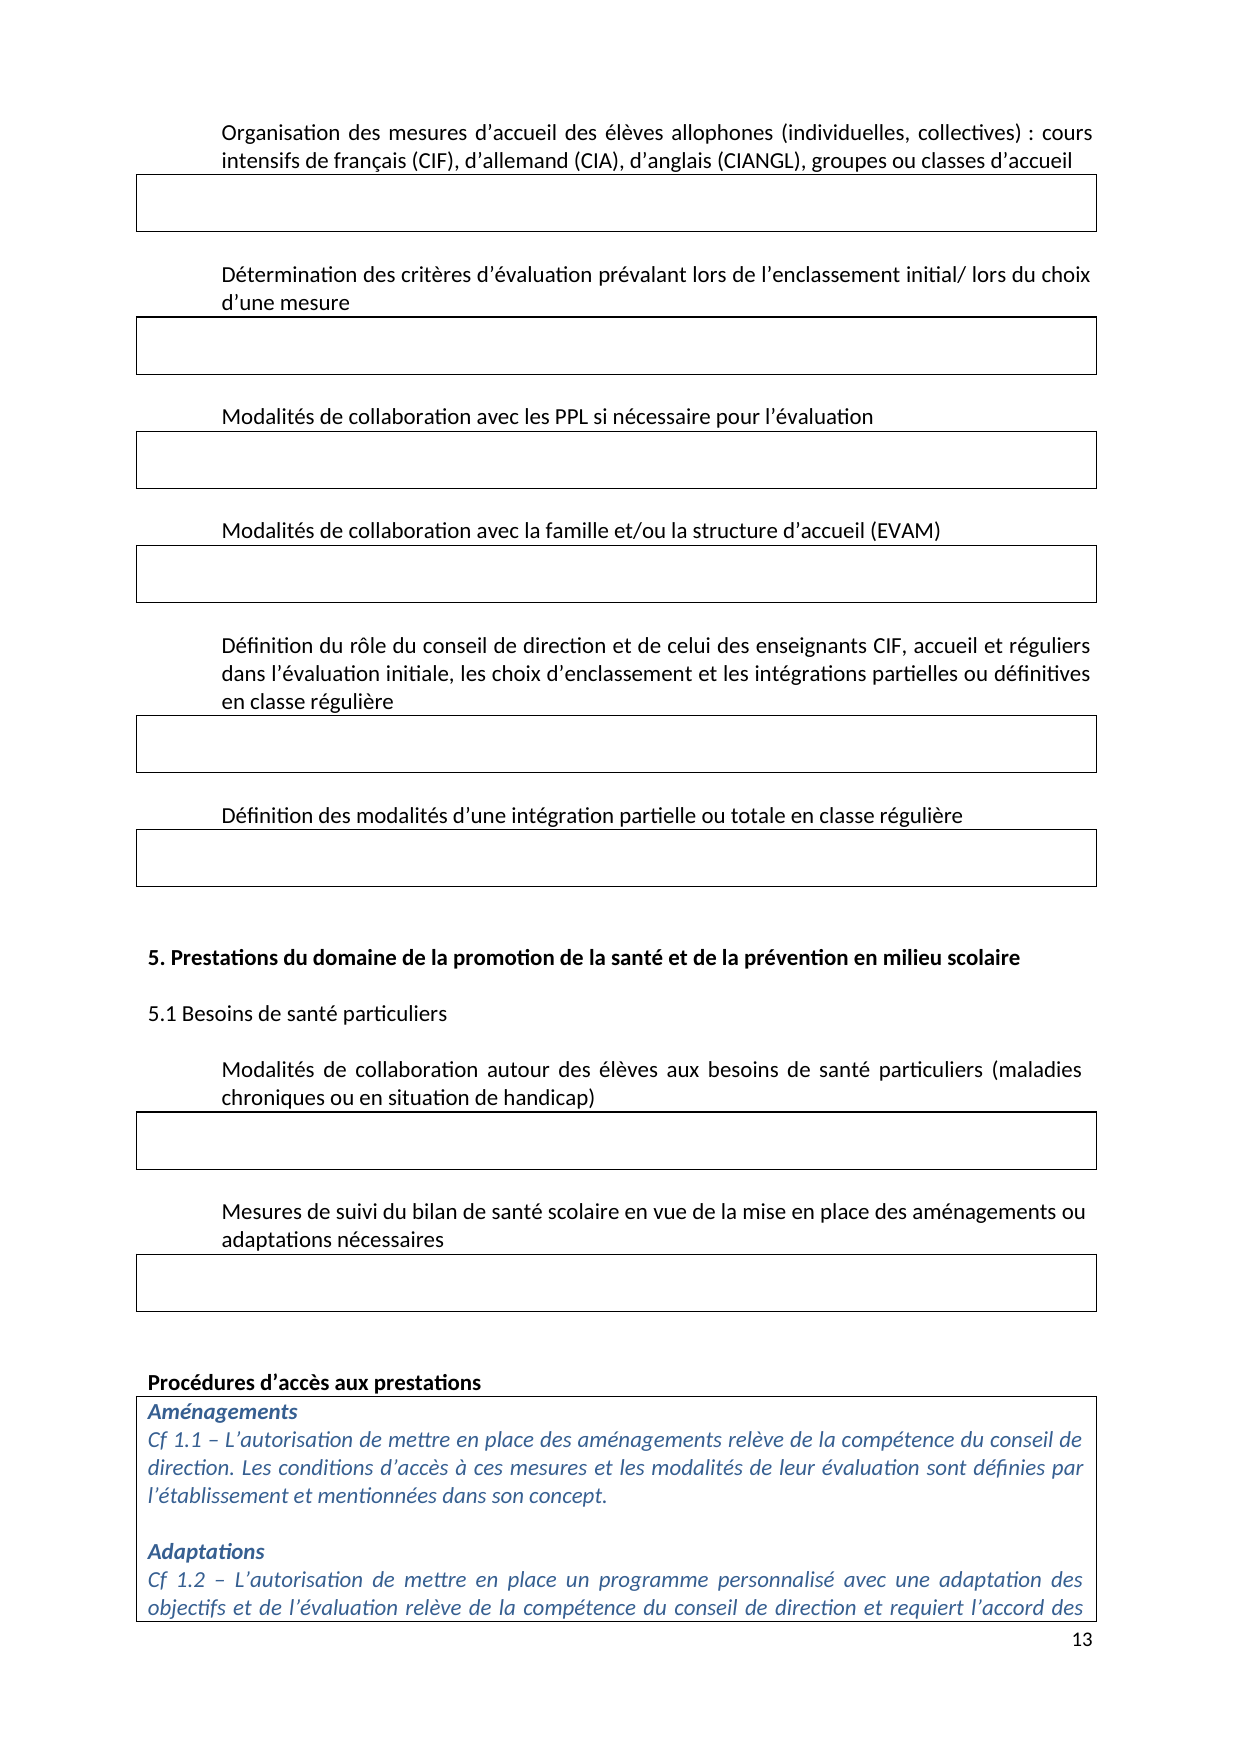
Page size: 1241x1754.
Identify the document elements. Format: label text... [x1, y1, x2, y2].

text Organisation des mesures d’accueil des élèves allophones (individuelles, collectives) : cours intensifs de français (CIF), d’allemand (CIA), d’anglais (CIANGL), groupes ou classes d’accueil [221, 118, 1092, 174]
text Modalités de collaboration avec la famille et/ou la structure d’accueil (EVAM) [148, 517, 1092, 545]
text Détermination des critères d’évaluation prévalant lors de l’enclassement initial/ lors du choix d’une mesure [221, 260, 1092, 316]
text 5.1 Besoins de santé particuliers [148, 999, 1092, 1027]
text Définition des modalités d’une intégration partielle ou totale en classe régulière [148, 801, 1092, 829]
table_header [137, 716, 1096, 772]
table_header [137, 830, 1096, 886]
text Modalités de collaboration autour des élèves aux besoins de santé particuliers (maladies chroniques ou en situation de handicap) [148, 1055, 1092, 1111]
table_header [137, 1255, 1096, 1311]
table_header [137, 432, 1096, 488]
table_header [137, 1397, 1096, 1621]
table_header [137, 175, 1096, 231]
text Définition du rôle du conseil de direction et de celui des enseignants CIF, accueil et réguliers dans l’évaluation initiale, les choix d’enclassement et les intégrations partielles ou définitives en classe régulière [221, 631, 1092, 715]
table_header [137, 318, 1096, 373]
text Modalités de collaboration avec les PPL si nécessaire pour l’évaluation [148, 402, 1092, 431]
text 5. Prestations du domaine de la promotion de la santé et de la prévention en milieu scolaire [148, 943, 1092, 971]
text Procédures d’accès aux prestations [148, 1368, 1092, 1396]
table_header [137, 1113, 1096, 1168]
text Mesures de suivi du bilan de santé scolaire en vue de la mise en place des aménagements ou adaptations nécessaires [148, 1197, 1092, 1253]
table_header [137, 546, 1096, 602]
